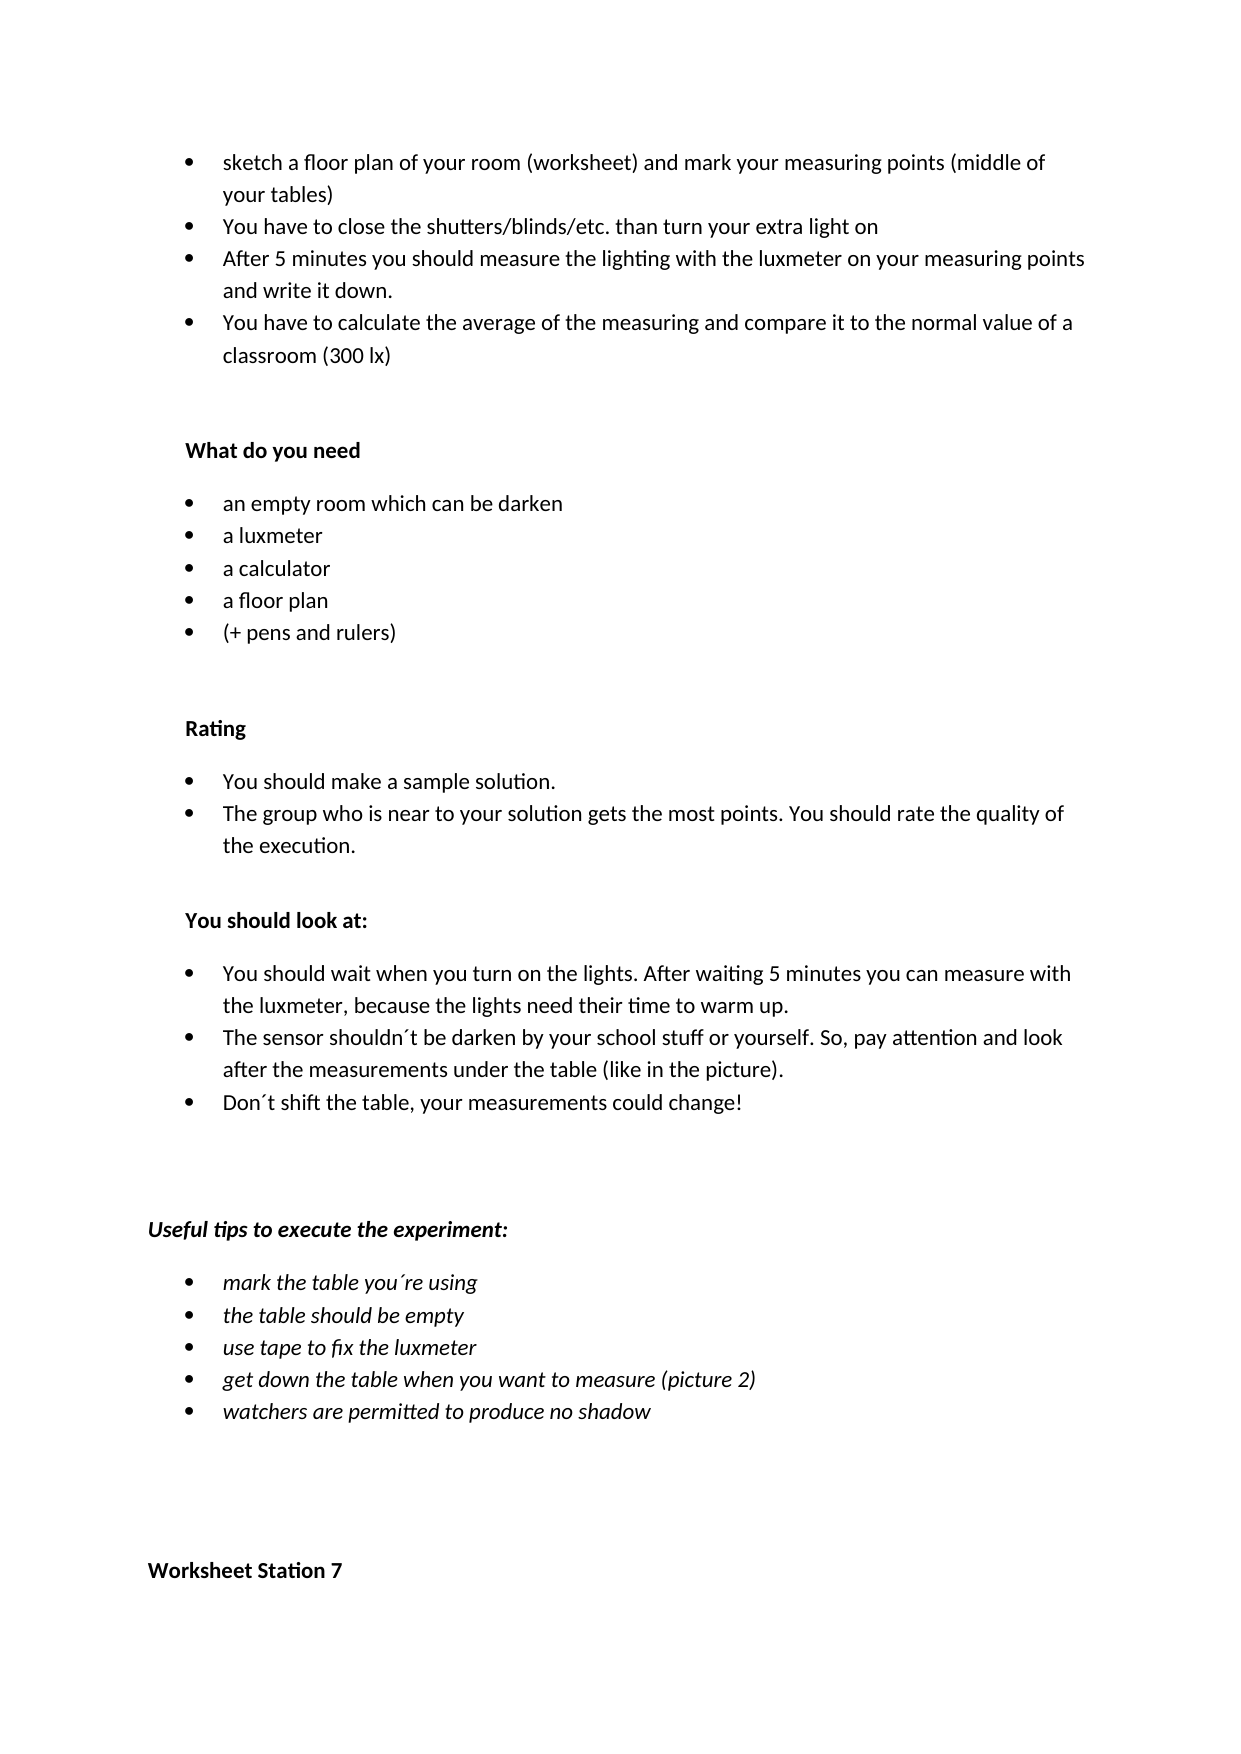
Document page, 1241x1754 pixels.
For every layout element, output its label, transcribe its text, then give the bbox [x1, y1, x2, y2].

text What do you need [185, 436, 1093, 464]
list You should make a sample solution. [185, 767, 1093, 795]
text Worksheet Station 7 [148, 1556, 1093, 1617]
list watchers are permitted to produce no shadow [185, 1397, 1093, 1425]
list (+ pens and rulers) [185, 618, 1093, 646]
list You have to close the shutters/blinds/etc. than turn your extra light on [185, 212, 1093, 240]
list a floor plan [185, 586, 1093, 614]
list get down the table when you want to measure (picture 2) [185, 1365, 1093, 1393]
list use tape to fix the luxmeter [185, 1333, 1093, 1361]
list a calculator [185, 554, 1093, 582]
list The group who is near to your solution gets the most points. You should rate the quality of the execution. [185, 799, 1093, 891]
list You should wait when you turn on the lights. After waiting 5 minutes you can measure with the luxmeter, because the lights need their time to warm up. [185, 959, 1093, 1019]
list The sensor shouldn´t be darken by your school stuff or yourself. So, pay attention and look after the measurements under the table (like in the picture). [185, 1023, 1093, 1083]
list sketch a floor plan of your room (worksheet) and mark your measuring points (middle of your tables) [185, 148, 1093, 208]
list mark the table you´re using [185, 1268, 1093, 1297]
list a luxmeter [185, 522, 1093, 549]
list You have to calculate the average of the measuring and compare it to the normal value of a classroom (300 lx) [185, 308, 1093, 369]
list Don´t shift the table, your measurements could change! [185, 1088, 1093, 1116]
text Useful tips to execute the experiment: [148, 1216, 1093, 1243]
list an empty room which can be darken [185, 489, 1093, 517]
text You should look at: [185, 906, 1093, 934]
text Rating [185, 714, 1093, 742]
list After 5 minutes you should measure the lighting with the luxmeter on your measuring points and write it down. [185, 244, 1093, 304]
list the table should be empty [185, 1301, 1093, 1329]
